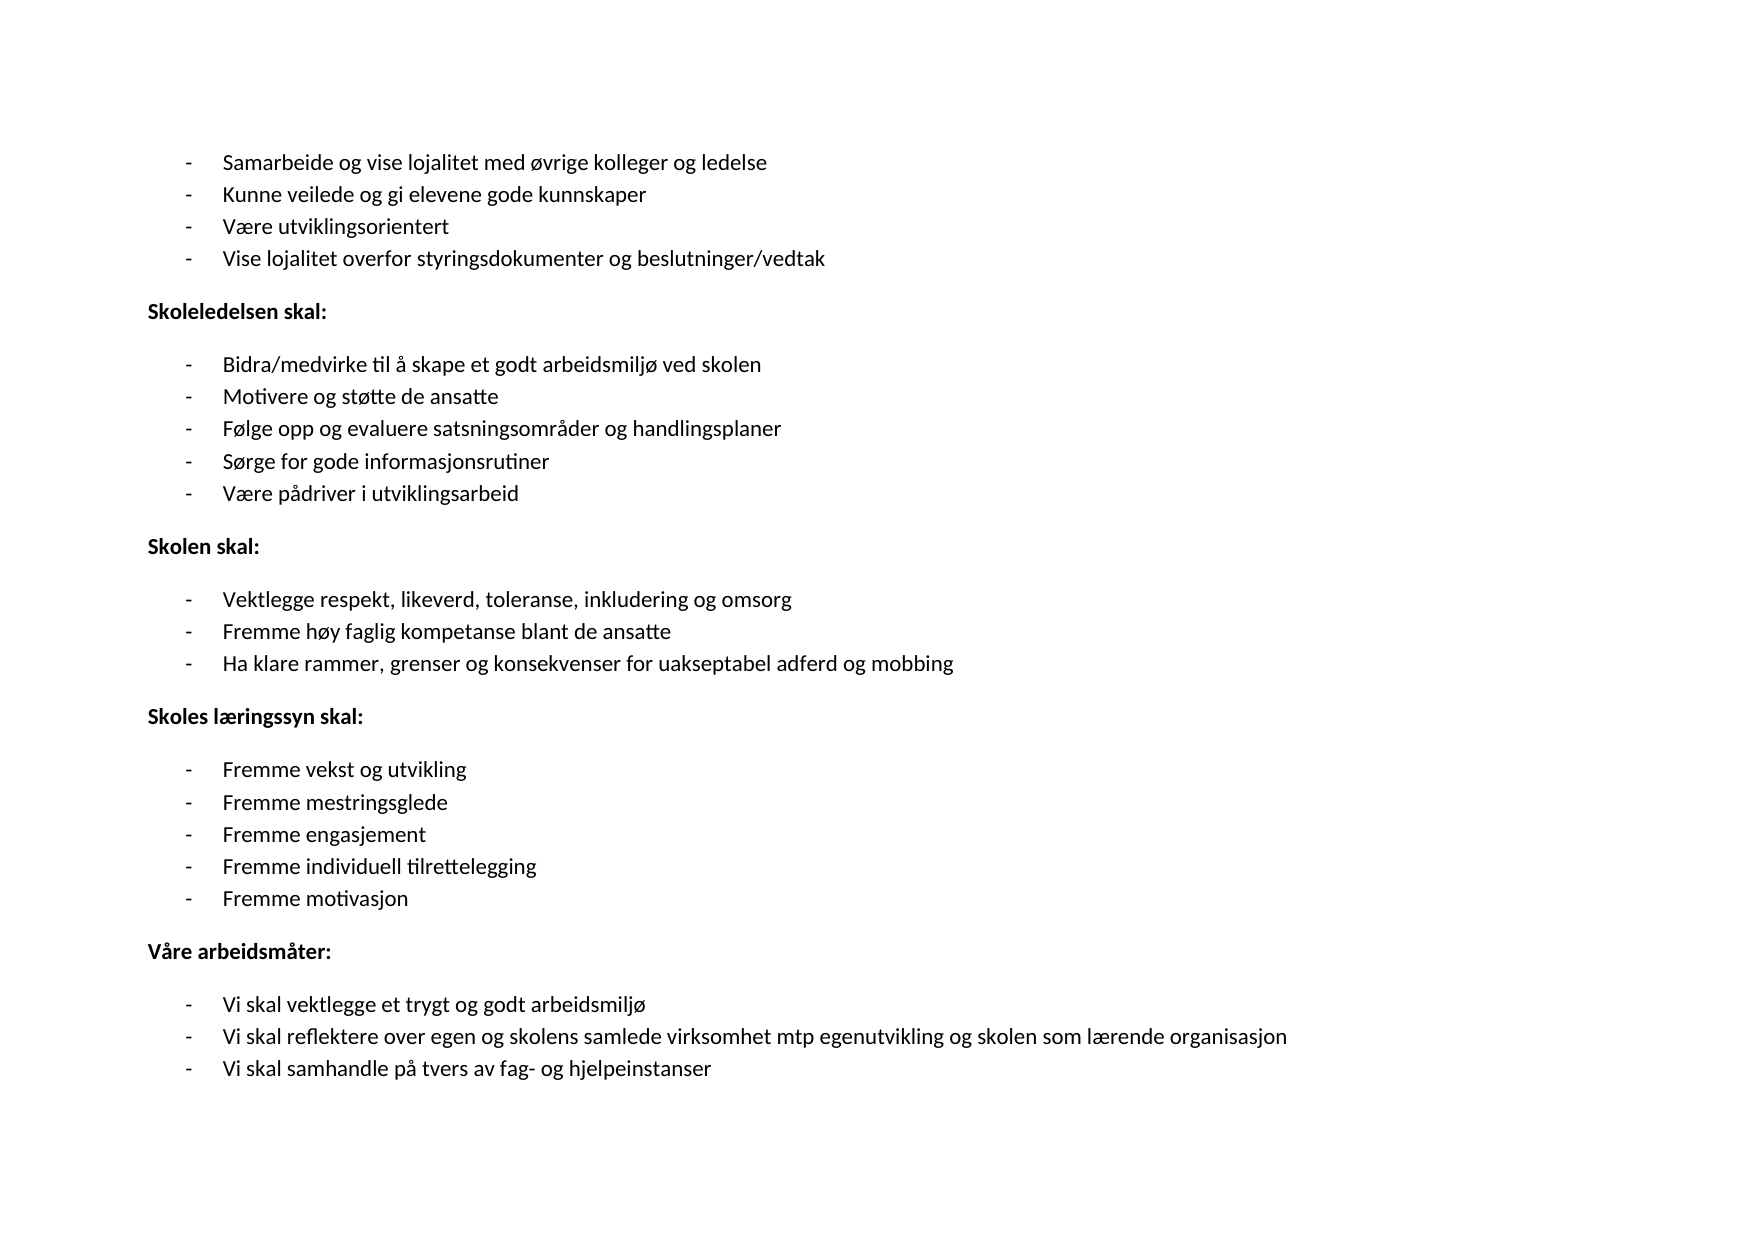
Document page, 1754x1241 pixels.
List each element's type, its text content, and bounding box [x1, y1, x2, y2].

list Fremme høy faglig kompetanse blant de ansatte [185, 617, 1606, 645]
list Sørge for gode informasjonsrutiner [185, 447, 1606, 475]
list Samarbeide og vise lojalitet med øvrige kolleger og ledelse [185, 148, 1606, 176]
text Våre arbeidsmåter: [148, 937, 1606, 965]
list Vi skal reflektere over egen og skolens samlede virksomhet mtp egenutvikling og skolen som lærende organisasjon [185, 1022, 1606, 1050]
list Være pådriver i utviklingsarbeid [185, 479, 1606, 507]
list Vi skal vektlegge et trygt og godt arbeidsmiljø [185, 990, 1606, 1018]
list Bidra/medvirke til å skape et godt arbeidsmiljø ved skolen [185, 350, 1606, 378]
list Vise lojalitet overfor styringsdokumenter og beslutninger/vedtak [185, 244, 1606, 272]
list Fremme motivasjon [185, 884, 1606, 912]
list Vektlegge respekt, likeverd, toleranse, inkludering og omsorg [185, 585, 1606, 613]
list Fremme individuell tilrettelegging [185, 852, 1606, 880]
list Følge opp og evaluere satsningsområder og handlingsplaner [185, 414, 1606, 443]
list Fremme vekst og utvikling [185, 755, 1606, 783]
list Kunne veilede og gi elevene gode kunnskaper [185, 180, 1606, 208]
list Vi skal samhandle på tvers av fag- og hjelpeinstanser [185, 1054, 1606, 1083]
list Være utviklingsorientert [185, 212, 1606, 240]
list Fremme mestringsglede [185, 788, 1606, 816]
list Ha klare rammer, grenser og konsekvenser for uakseptabel adferd og mobbing [185, 649, 1606, 677]
list Motivere og støtte de ansatte [185, 382, 1606, 410]
list Fremme engasjement [185, 820, 1606, 848]
text Skoles læringssyn skal: [148, 702, 1606, 730]
text Skoleledelsen skal: [148, 297, 1606, 325]
text Skolen skal: [148, 532, 1606, 560]
